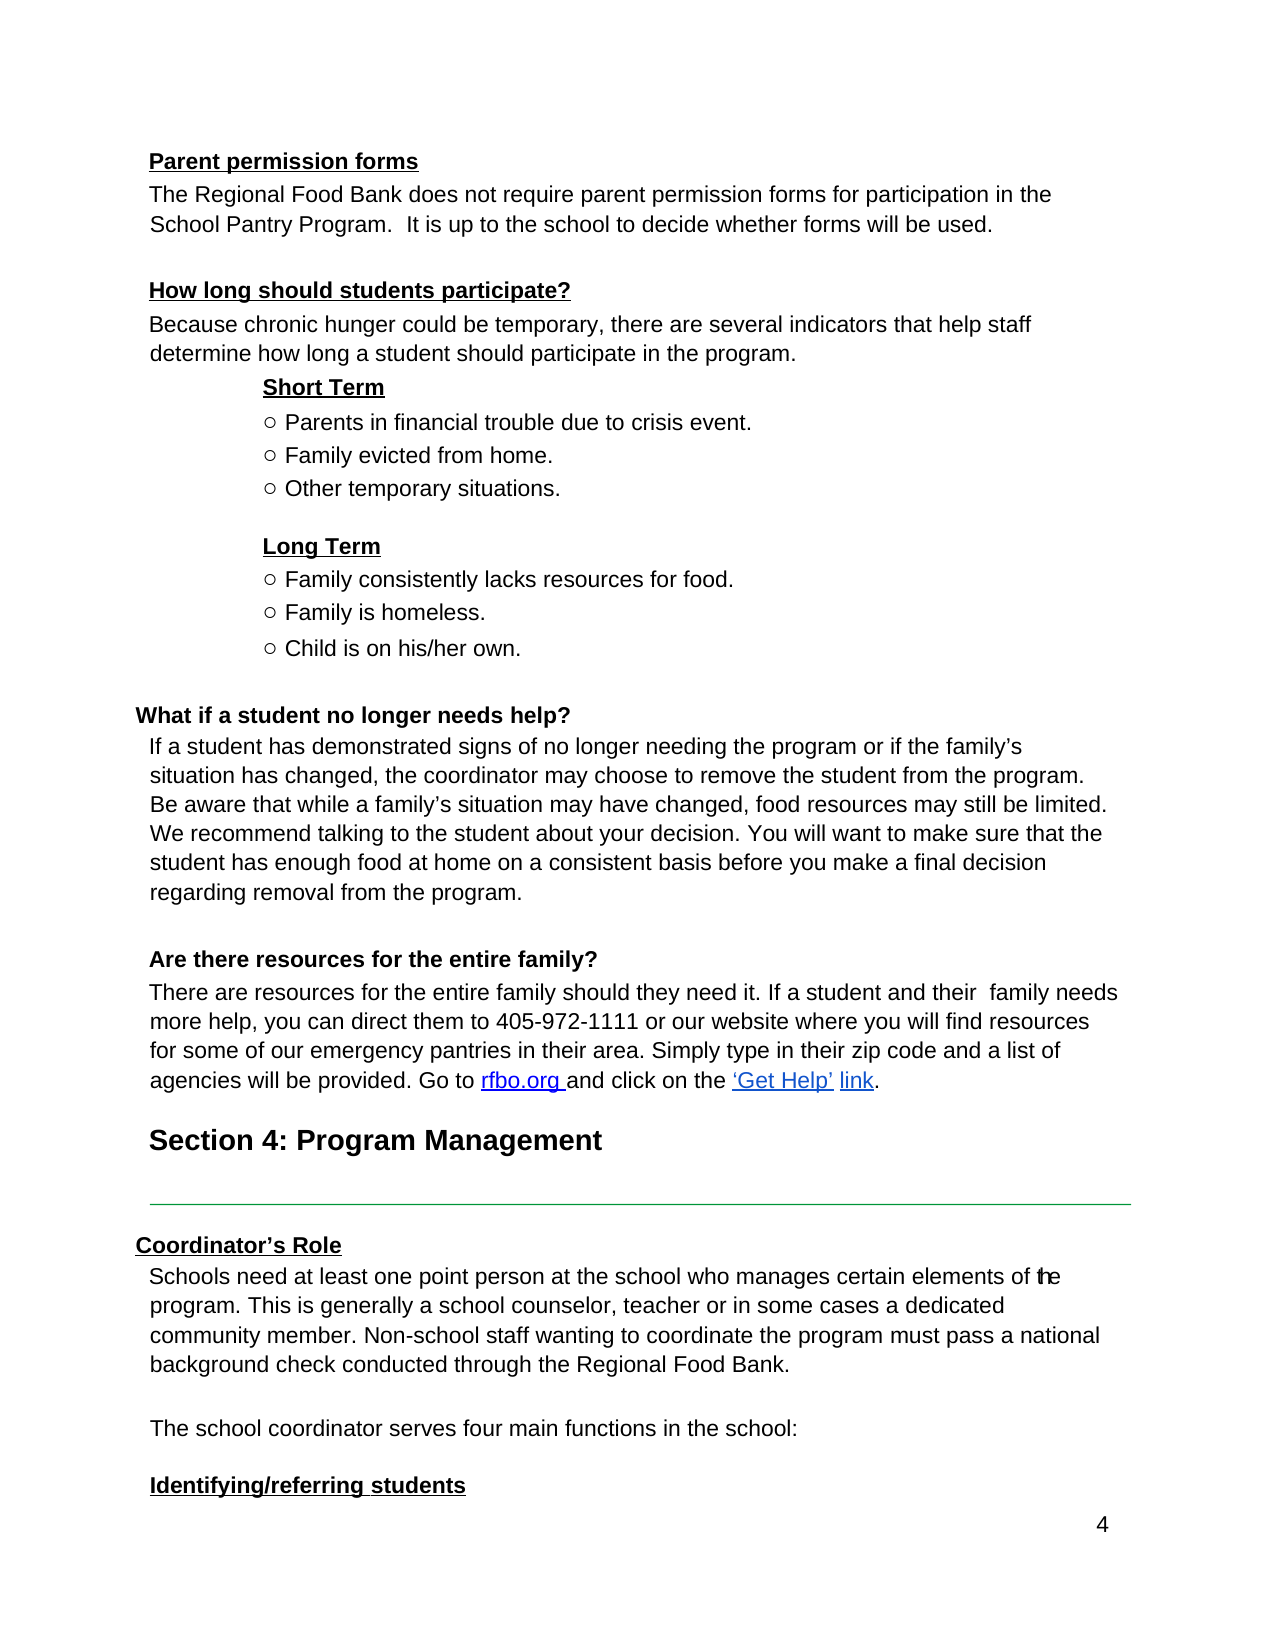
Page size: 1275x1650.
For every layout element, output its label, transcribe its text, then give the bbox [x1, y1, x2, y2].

text Parent permission forms [148, 148, 1096, 174]
text Are there resources for the entire family? [148, 946, 1109, 972]
list Parents in financial trouble due to crisis event. [262, 407, 1152, 436]
text The school coordinator serves four main functions in the school: Identifying/referring students [149, 1414, 1152, 1499]
list Child is on his/her own. [262, 633, 1152, 661]
list Family consistently lacks resources for food. [262, 563, 1152, 592]
text How long should students participate? [148, 277, 1121, 304]
list Family evicted from home. [262, 440, 1152, 469]
text If a student has demonstrated signs of no longer needing the program or if the family’s situation has changed, the coordinator may choose to remove the student from the program. Be aware that while a family’s situation may have changed, food resources may still be limited. We recommend talking to the student about your decision. You will want to make sure that the student has enough food at home on a consistent basis before you make a final decision regarding removal from the program. [148, 733, 1109, 905]
text Short Term [201, 373, 1114, 400]
list Other temporary situations. [262, 473, 1152, 528]
text Because chronic hunger could be temporary, there are several indicators that help staff determine how long a student should participate in the program. [148, 311, 1114, 366]
text Coordinator’s Role [135, 1183, 1152, 1259]
subtitle Section 4: Program Management [148, 1123, 1152, 1156]
text The Regional Food Bank does not require parent permission forms for participation in the School Pantry Program. It is up to the school to decide whether forms will be used. [148, 181, 1121, 237]
text Long Term [262, 533, 1152, 559]
text Schools need at least one point person at the school who manages certain elements of the program. This is generally a school counselor, teacher or in some cases a dedicated community member. Non-school staff wanting to coordinate the program must pass a national background check conducted through the Regional Food Bank. [148, 1263, 1112, 1377]
text There are resources for the entire family should they need it. If a student and their family needs more help, you can direct them to 405-972-1111 or our website where you will find resources for some of our emergency pantries in their area. Simply type in their zip code and a list of agencies will be provided. Go to rfbo.org and click on the ‘Get Help’ link. [148, 979, 1119, 1093]
list Family is homeless. [262, 597, 1152, 626]
text What if a student no longer needs help? [135, 702, 1152, 728]
